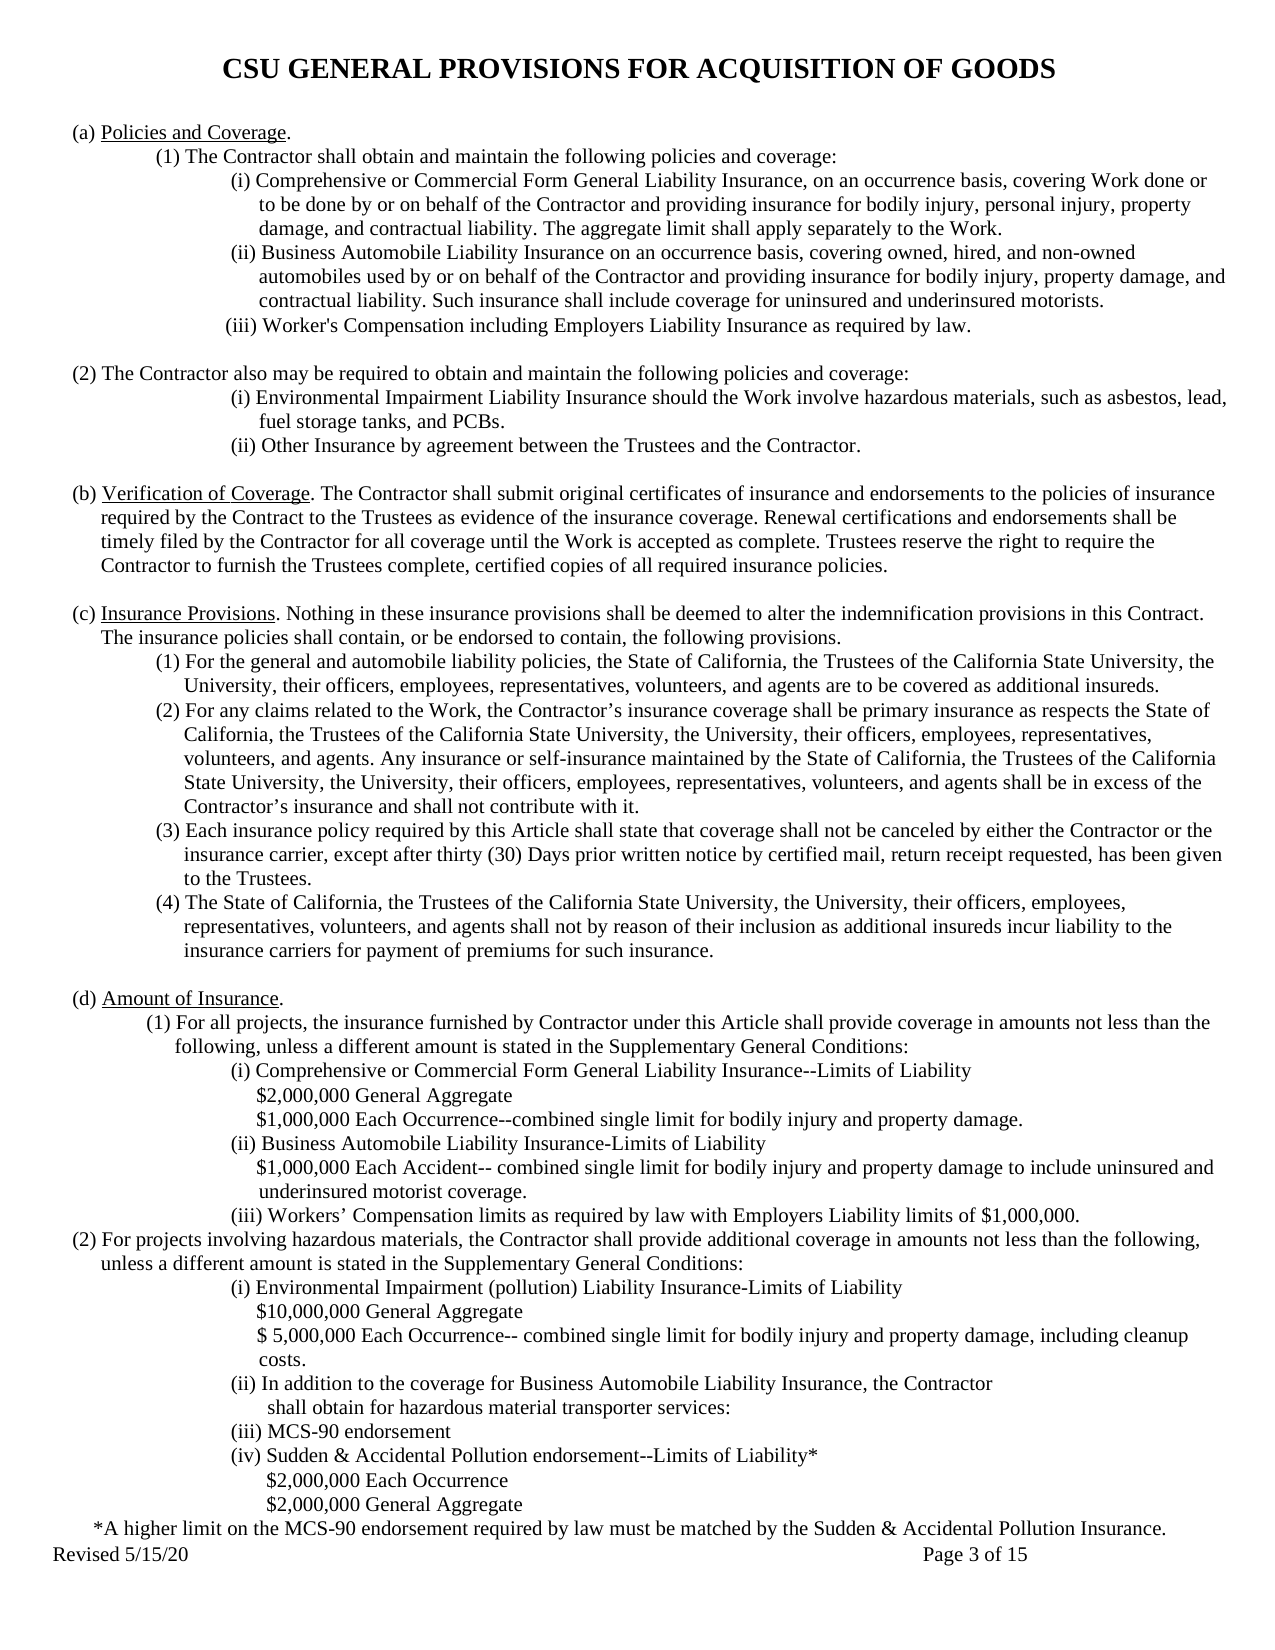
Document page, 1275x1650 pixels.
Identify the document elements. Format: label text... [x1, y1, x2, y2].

text (iv) Sudden & Accidental Pollution endorsement--Limits of Liability* [101, 1443, 1227, 1467]
text $2,000,000 Each Occurrence [101, 1467, 1227, 1492]
text (ii) Other Insurance by agreement between the Trustees and the Contractor. [231, 433, 1227, 457]
text (ii) Business Automobile Liability Insurance-Limits of Liability [231, 1131, 1227, 1155]
text (2) The Contractor also may be required to obtain and maintain the following policies and coverage: [72, 361, 1227, 385]
text (ii) Business Automobile Liability Insurance on an occurrence basis, covering owned, hired, and non-owned automobiles used by or on behalf of the Contractor and providing insurance for bodily injury, property damage, and contractual liability. Such insurance shall include coverage for uninsured and underinsured motorists. [231, 240, 1227, 312]
text $1,000,000 Each Occurrence--combined single limit for bodily injury and property damage. [231, 1107, 1227, 1131]
text $1,000,000 Each Accident-- combined single limit for bodily injury and property damage to include uninsured and underinsured motorist coverage. [231, 1155, 1227, 1203]
text (iii) Worker's Compensation including Employers Liability Insurance as required by law. [72, 312, 1227, 337]
text (iii) Workers’ Compensation limits as required by law with Employers Liability limits of $1,000,000. [231, 1203, 1227, 1227]
text (a) Policies and Coverage. [72, 120, 1227, 144]
text $2,000,000 General Aggregate [231, 1082, 1227, 1107]
text *A higher limit on the MCS-90 endorsement required by law must be matched by the Sudden & Accidental Pollution Insurance. [72, 1516, 1227, 1540]
text (3) Each insurance policy required by this Article shall state that coverage shall not be canceled by either the Contractor or the insurance carrier, except after thirty (30) Days prior written notice by certified mail, return receipt requested, has been given to the Trustees. [156, 818, 1227, 890]
text (4) The State of California, the Trustees of the California State University, the University, their officers, employees, representatives, volunteers, and agents shall not by reason of their inclusion as additional insureds incur liability to the insurance carriers for payment of premiums for such insurance. [156, 890, 1227, 962]
text (ii) In addition to the coverage for Business Automobile Liability Insurance, the Contractor [231, 1371, 1227, 1395]
text (c) Insurance Provisions. Nothing in these insurance provisions shall be deemed to alter the indemnification provisions in this Contract. The insurance policies shall contain, or be endorsed to contain, the following provisions. [72, 601, 1227, 649]
text $10,000,000 General Aggregate [231, 1299, 1227, 1323]
text (1) For the general and automobile liability policies, the State of California, the Trustees of the California State University, the University, their officers, employees, representatives, volunteers, and agents are to be covered as additional insureds. [156, 649, 1227, 697]
text shall obtain for hazardous material transporter services: [231, 1395, 1227, 1419]
text (i) Environmental Impairment Liability Insurance should the Work involve hazardous materials, such as asbestos, lead, fuel storage tanks, and PCBs. [231, 385, 1227, 433]
text (iii) MCS-90 endorsement [101, 1419, 1227, 1443]
text (2) For projects involving hazardous materials, the Contractor shall provide additional coverage in amounts not less than the following, unless a different amount is stated in the Supplementary General Conditions: [72, 1227, 1227, 1275]
text (i) Comprehensive or Commercial Form General Liability Insurance, on an occurrence basis, covering Work done or to be done by or on behalf of the Contractor and providing insurance for bodily injury, personal injury, property damage, and contractual liability. The aggregate limit shall apply separately to the Work. [231, 168, 1227, 240]
text (i) Comprehensive or Commercial Form General Liability Insurance--Limits of Liability [231, 1058, 1227, 1082]
text (d) Amount of Insurance. [72, 986, 1227, 1010]
text (i) Environmental Impairment (pollution) Liability Insurance-Limits of Liability [231, 1275, 1227, 1299]
text (2) For any claims related to the Work, the Contractor’s insurance coverage shall be primary insurance as respects the State of California, the Trustees of the California State University, the University, their officers, employees, representatives, volunteers, and agents. Any insurance or self-insurance maintained by the State of California, the Trustees of the California State University, the University, their officers, employees, representatives, volunteers, and agents shall be in excess of the Contractor’s insurance and shall not contribute with it. [156, 697, 1227, 818]
text $ 5,000,000 Each Occurrence-- combined single limit for bodily injury and property damage, including cleanup costs. [231, 1323, 1227, 1371]
text $2,000,000 General Aggregate [101, 1492, 1227, 1516]
text (b) Verification of Coverage. The Contractor shall submit original certificates of insurance and endorsements to the policies of insurance required by the Contract to the Trustees as evidence of the insurance coverage. Renewal certifications and endorsements shall be timely filed by the Contractor for all coverage until the Work is accepted as complete. Trustees reserve the right to require the Contractor to furnish the Trustees complete, certified copies of all required insurance policies. [72, 481, 1227, 577]
text (1) For all projects, the insurance furnished by Contractor under this Article shall provide coverage in amounts not less than the following, unless a different amount is stated in the Supplementary General Conditions: [146, 1010, 1227, 1058]
text (1) The Contractor shall obtain and maintain the following policies and coverage: [101, 144, 1227, 168]
